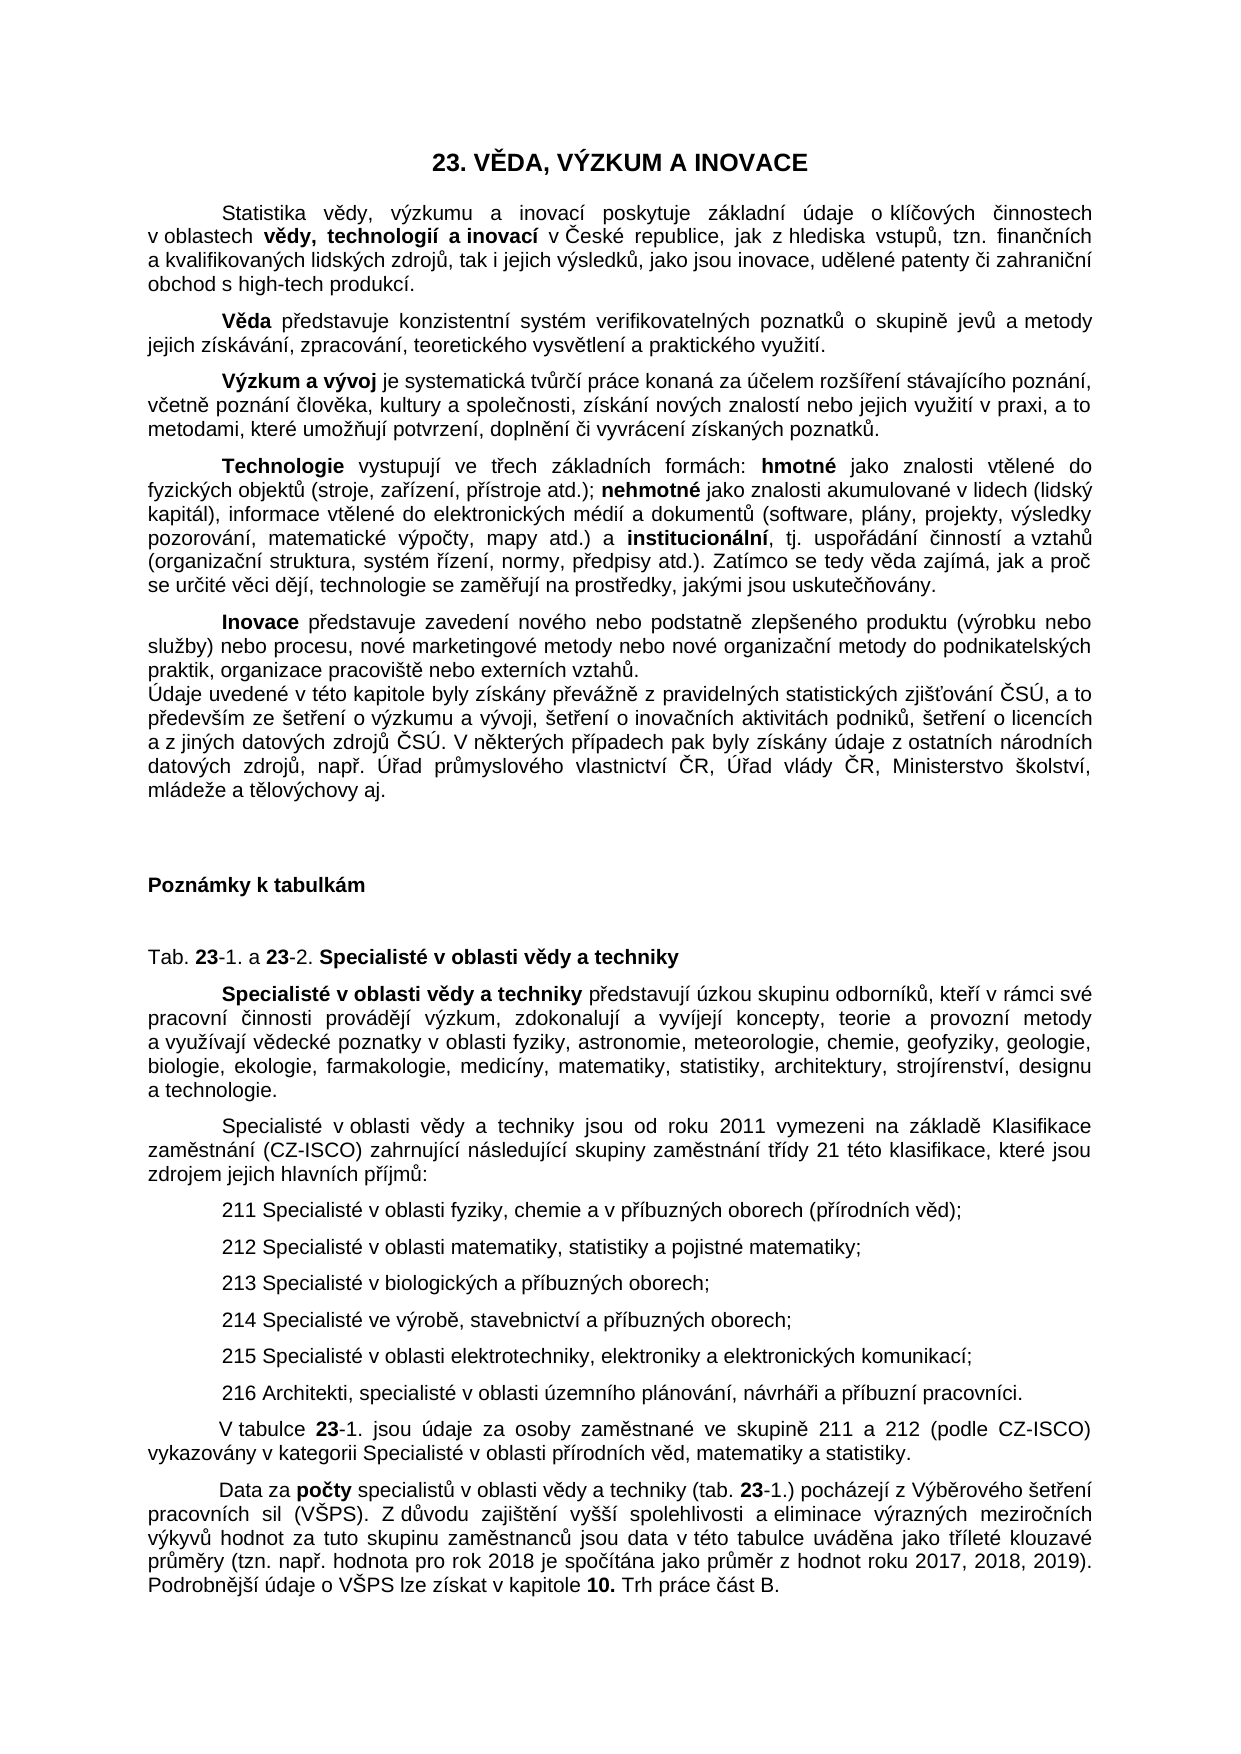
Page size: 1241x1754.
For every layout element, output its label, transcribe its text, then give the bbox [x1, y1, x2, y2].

text Technologie vystupují ve třech základních formách: hmotné jako znalosti vtělené do fyzických objektů (stroje, zařízení, přístroje atd.); nehmotné jako znalosti akumulované v lidech (lidský kapitál), informace vtělené do elektronických médií a dokumentů (software, plány, projekty, výsledky pozorování, matematické výpočty, mapy atd.) a institucionální, tj. uspořádání činností a vztahů (organizační struktura, systém řízení, normy, předpisy atd.). Zatímco se tedy věda zajímá, jak a proč se určité věci dějí, technologie se zaměřují na prostředky, jakými jsou uskutečňovány. [148, 453, 1092, 597]
text Údaje uvedené v této kapitole byly získány převážně z pravidelných statistických zjišťování ČSÚ, a to především ze šetření o výzkumu a vývoji, šetření o inovačních aktivitách podniků, šetření o licencích a z jiných datových zdrojů ČSÚ. V některých případech pak byly získány údaje z ostatních národních datových zdrojů, např. Úřad průmyslového vlastnictví ČR, Úřad vlády ČR, Ministerstvo školství, mládeže a tělovýchovy aj. [148, 682, 1092, 801]
text 212 Specialisté v oblasti matematiky, statistiky a pojistné matematiky; [148, 1235, 1092, 1259]
text 216 Architekti, specialisté v oblasti územního plánování, návrháři a příbuzní pracovníci. [148, 1381, 1092, 1404]
text Specialisté v oblasti vědy a techniky představují úzkou skupinu odborníků, kteří v rámci své pracovní činnosti provádějí výzkum, zdokonalují a vyvíjejí koncepty, teorie a provozní metody a využívají vědecké poznatky v oblasti fyziky, astronomie, meteorologie, chemie, geofyziky, geologie, biologie, ekologie, farmakologie, medicíny, matematiky, statistiky, architektury, strojírenství, designu a technologie. [148, 982, 1092, 1101]
text V tabulce 23-1. jsou údaje za osoby zaměstnané ve skupině 211 a 212 (podle CZ-ISCO) vykazovány v kategorii Specialisté v oblasti přírodních věd, matematiky a statistiky. [148, 1417, 1092, 1465]
text Data za počty specialistů v oblasti vědy a techniky (tab. 23-1.) pocházejí z Výběrového šetření pracovních sil (VŠPS). Z důvodu zajištění vyšší spolehlivosti a eliminace výrazných meziročních výkyvů hodnot za tuto skupinu zaměstnanců jsou data v této tabulce uváděna jako tříleté klouzavé průměry (tzn. např. hodnota pro rok 2018 je spočítána jako průměr z hodnot roku 2017, 2018, 2019). Podrobnější údaje o VŠPS lze získat v kapitole 10. Trh práce část B. [148, 1477, 1092, 1597]
text Specialisté v oblasti vědy a techniky jsou od roku 2011 vymezeni na základě Klasifikace zaměstnání (CZ-ISCO) zahrnující následující skupiny zaměstnání třídy 21 této klasifikace, které jsou zdrojem jejich hlavních příjmů: [148, 1114, 1092, 1186]
text Inovace představuje zavedení nového nebo podstatně zlepšeného produktu (výrobku nebo služby) nebo procesu, nové marketingové metody nebo nové organizační metody do podnikatelských praktik, organizace pracoviště nebo externích vztahů. [148, 610, 1092, 682]
text Poznámky k tabulkám [148, 873, 1092, 897]
text 215 Specialisté v oblasti elektrotechniky, elektroniky a elektronických komunikací; [148, 1344, 1092, 1368]
text 211 Specialisté v oblasti fyziky, chemie a v příbuzných oborech (přírodních věd); [148, 1198, 1092, 1222]
text 214 Specialisté ve výrobě, stavebnictví a příbuzných oborech; [148, 1308, 1092, 1332]
text 23. VĚDA, VÝZKUM A INOVACE [148, 148, 1092, 176]
text Tab. 23-1. a 23-2. Specialisté v oblasti vědy a techniky [148, 945, 1092, 969]
text Statistika vědy, výzkumu a inovací poskytuje základní údaje o klíčových činnostech v oblastech vědy, technologií a inovací v České republice, jak z hlediska vstupů, tzn. finančních a kvalifikovaných lidských zdrojů, tak i jejich výsledků, jako jsou inovace, udělené patenty či zahraniční obchod s high-tech produkcí. [148, 200, 1092, 296]
text Věda představuje konzistentní systém verifikovatelných poznatků o skupině jevů a metody jejich získávání, zpracování, teoretického vysvětlení a praktického využití. [148, 309, 1092, 357]
text 213 Specialisté v biologických a příbuzných oborech; [148, 1271, 1092, 1295]
text Výzkum a vývoj je systematická tvůrčí práce konaná za účelem rozšíření stávajícího poznání, včetně poznání člověka, kultury a společnosti, získání nových znalostí nebo jejich využití v praxi, a to metodami, které umožňují potvrzení, doplnění či vyvrácení získaných poznatků. [148, 369, 1092, 441]
